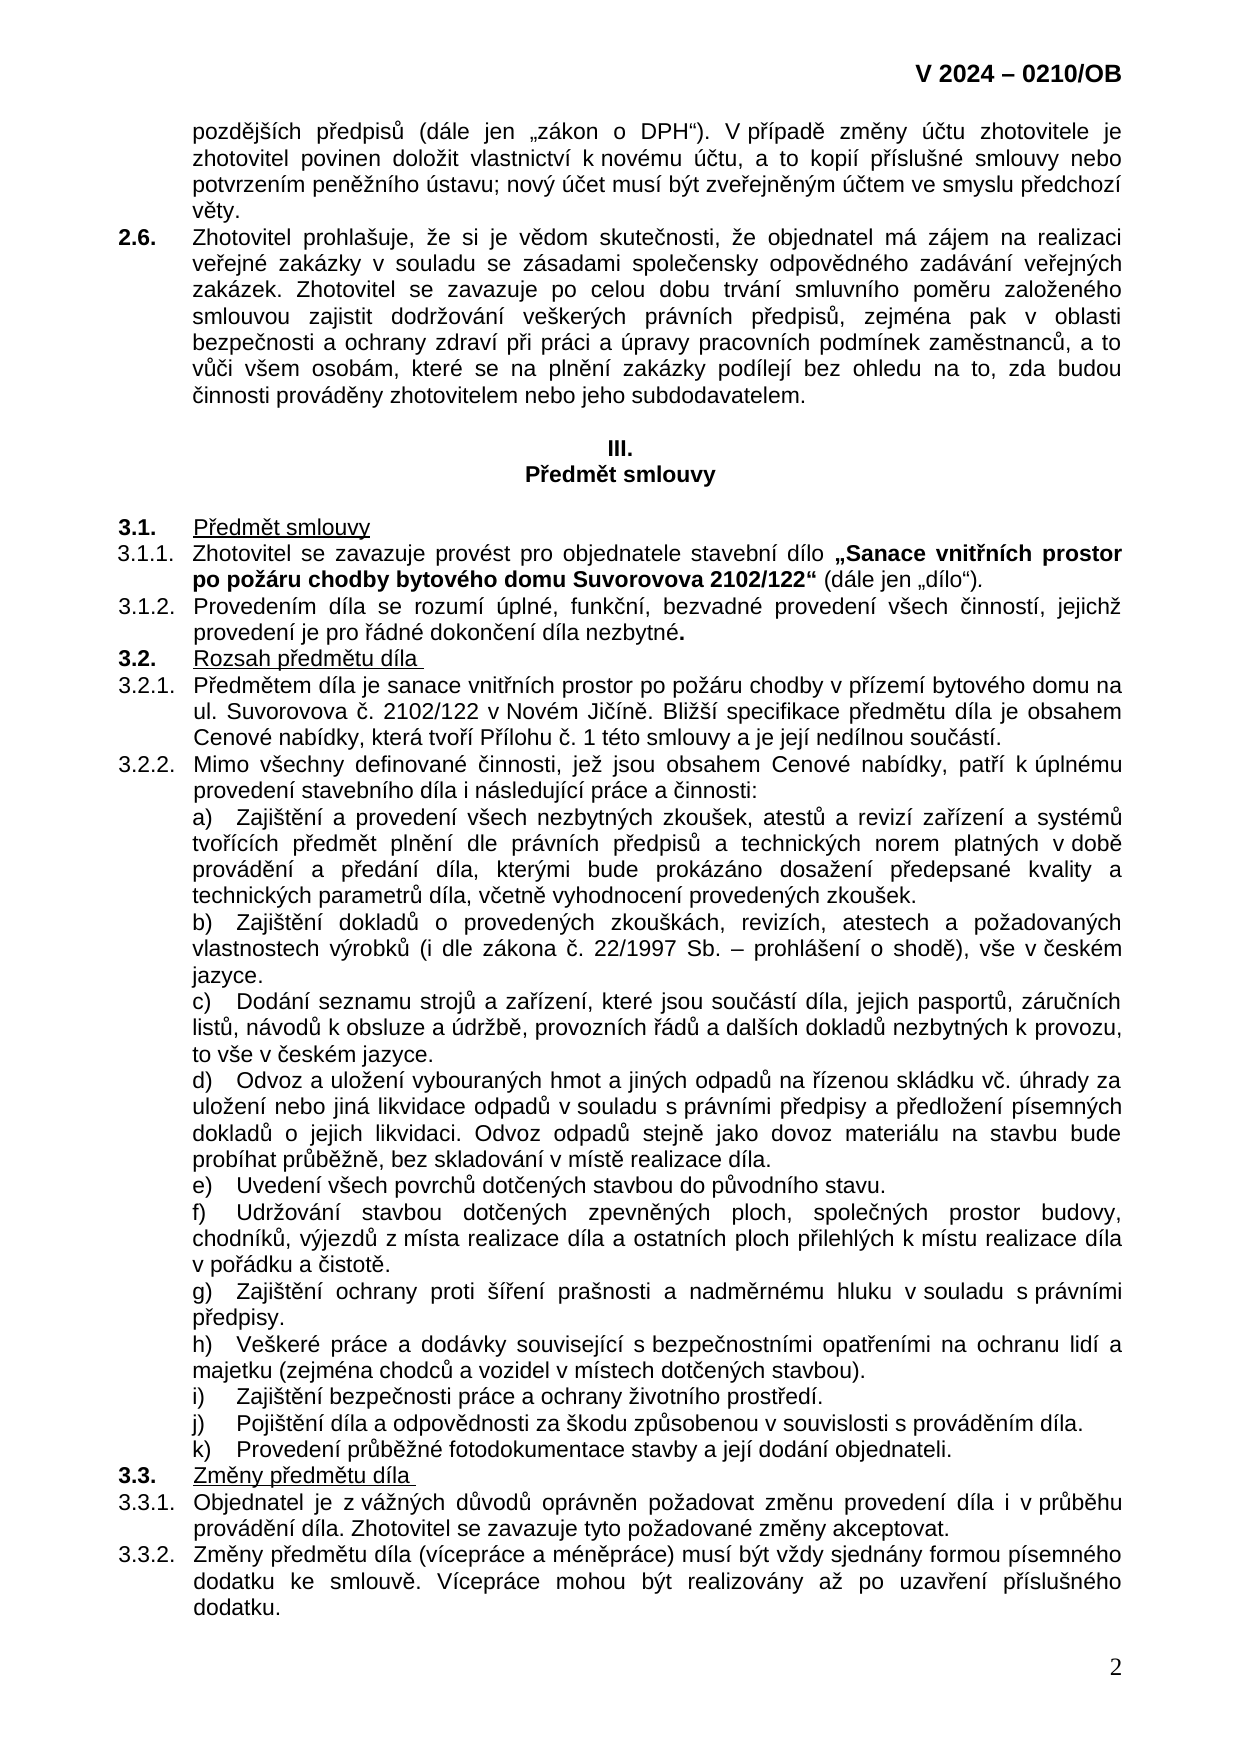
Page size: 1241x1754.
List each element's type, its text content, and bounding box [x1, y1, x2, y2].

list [118, 118, 1122, 224]
list Dodání seznamu strojů a zařízení, které jsou součástí díla, jejich pasportů, záručních listů, návodů k obsluze a údržbě, provozních řádů a dalších dokladů nezbytných k provozu, to vše v českém jazyce. [192, 988, 1122, 1067]
list Zajištění bezpečnosti práce a ochrany životního prostředí. [192, 1383, 1122, 1409]
list Předmět smlouvy [118, 513, 1122, 540]
list Zajištění ochrany proti šíření prašnosti a nadměrnému hluku v souladu s právními předpisy. [192, 1278, 1122, 1331]
list Provedením díla se rozumí úplné, funkční, bezvadné provedení všech činností, jejichž provedení je pro řádné dokončení díla nezbytné. [118, 593, 1122, 645]
list Rozsah předmětu díla [118, 645, 1122, 672]
list Uvedení všech povrchů dotčených stavbou do původního stavu. [192, 1172, 1122, 1199]
list Zajištění a provedení všech nezbytných zkoušek, atestů a revizí zařízení a systémů tvořících předmět plnění dle právních předpisů a technických norem platných v době provádění a předání díla, kterými bude prokázáno dosažení předepsané kvality a technických parametrů díla, včetně vyhodnocení provedených zkoušek. [192, 803, 1122, 909]
list Zhotovitel prohlašuje, že si je vědom skutečnosti, že objednatel má zájem na realizaci veřejné zakázky v souladu se zásadami společensky odpovědného zadávání veřejných zakázek. Zhotovitel se zavazuje po celou dobu trvání smluvního poměru založeného smlouvou zajistit dodržování veškerých právních předpisů, zejména pak v oblasti bezpečnosti a ochrany zdraví při práci a úpravy pracovních podmínek zaměstnanců, a to vůči všem osobám, které se na plnění zakázky podílejí bez ohledu na to, zda budou činnosti prováděny zhotovitelem nebo jeho subdodavatelem. [118, 224, 1122, 408]
list Provedení průběžné fotodokumentace stavby a její dodání objednateli. [192, 1436, 1122, 1462]
list Mimo všechny definované činnosti, jež jsou obsahem Cenové nabídky, patří k úplnému provedení stavebního díla i následující práce a činnosti: [118, 751, 1122, 803]
list Změny předmětu díla (vícepráce a méněpráce) musí být vždy sjednány formou písemného dodatku ke smlouvě. Vícepráce mohou být realizovány až po uzavření příslušného dodatku. [118, 1541, 1122, 1620]
list Odvoz a uložení vybouraných hmot a jiných odpadů na řízenou skládku vč. úhrady za uložení nebo jiná likvidace odpadů v souladu s právními předpisy a předložení písemných dokladů o jejich likvidaci. Odvoz odpadů stejně jako dovoz materiálu na stavbu bude probíhat průběžně, bez skladování v místě realizace díla. [192, 1067, 1122, 1172]
list Zajištění dokladů o provedených zkouškách, revizích, atestech a požadovaných vlastnostech výrobků (i dle zákona č. 22/1997 Sb. – prohlášení o shodě), vše v českém jazyce. [192, 909, 1122, 988]
list Změny předmětu díla [118, 1462, 1122, 1489]
list Veškeré práce a dodávky související s bezpečnostními opatřeními na ochranu lidí a majetku (zejména chodců a vozidel v místech dotčených stavbou). [192, 1331, 1122, 1383]
text III. [118, 434, 1122, 461]
list Pojištění díla a odpovědnosti za škodu způsobenou v souvislosti s prováděním díla. [192, 1409, 1122, 1436]
text Předmět smlouvy [118, 461, 1122, 487]
list Udržování stavbou dotčených zpevněných ploch, společných prostor budovy, chodníků, výjezdů z místa realizace díla a ostatních ploch přilehlých k místu realizace díla v pořádku a čistotě. [192, 1199, 1122, 1278]
list Objednatel je z vážných důvodů oprávněn požadovat změnu provedení díla i v průběhu provádění díla. Zhotovitel se zavazuje tyto požadované změny akceptovat. [118, 1489, 1122, 1541]
list Zhotovitel se zavazuje provést pro objednatele stavební dílo „Sanace vnitřních prostor po požáru chodby bytového domu Suvorovova 2102/122“ (dále jen „dílo“). [117, 540, 1122, 593]
list Předmětem díla je sanace vnitřních prostor po požáru chodby v přízemí bytového domu na ul. Suvorovova č. 2102/122 v Novém Jičíně. Bližší specifikace předmětu díla je obsahem Cenové nabídky, která tvoří Přílohu č. 1 této smlouvy a je její nedílnou součástí. [118, 672, 1122, 751]
